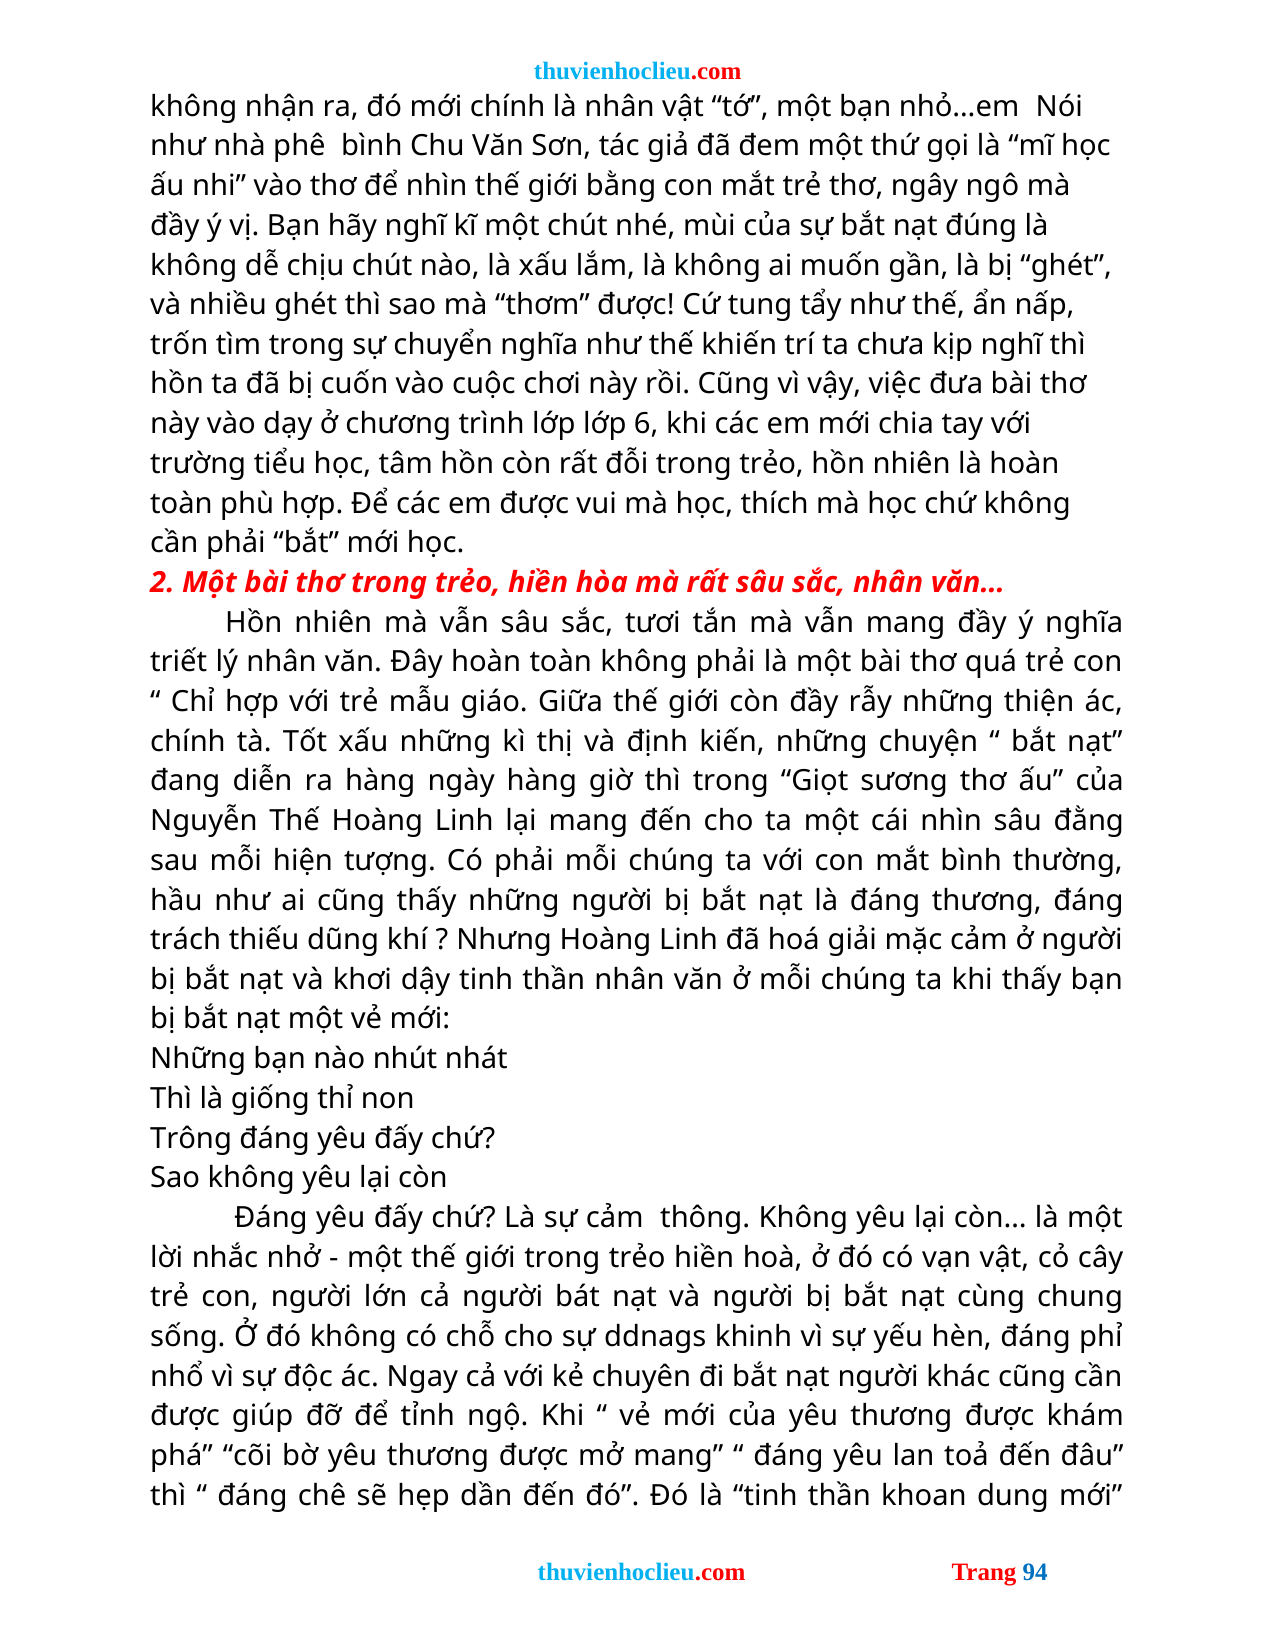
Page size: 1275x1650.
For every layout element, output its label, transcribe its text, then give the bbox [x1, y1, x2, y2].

text Hồn nhiên mà vẫn sâu sắc, tươi tắn mà vẫn mang đầy ý nghĩa triết lý nhân văn. Đây hoàn toàn không phải là một bài thơ quá trẻ con “ Chỉ hợp với trẻ mẫu giáo. Giữa thế giới còn đầy rẫy những thiện ác, chính tà. Tốt xấu những kì thị và định kiến, những chuyện “ bắt nạt” đang diễn ra hàng ngày hàng giờ thì trong “Giọt sương thơ ấu” của Nguyễn Thế Hoàng Linh lại mang đến cho ta một cái nhìn sâu đằng sau mỗi hiện tượng. Có phải mỗi chúng ta với con mắt bình thường, hầu như ai cũng thấy những người bị bắt nạt là đáng thương, đáng trách thiếu dũng khí ? Nhưng Hoàng Linh đã hoá giải mặc cảm ở người bị bắt nạt và khơi dậy tinh thần nhân văn ở mỗi chúng ta khi thấy bạn bị bắt nạt một vẻ mới: [150, 601, 1125, 1037]
text Thì là giống thỉ non [150, 1077, 1125, 1117]
text Trông đáng yêu đấy chứ? [150, 1117, 1125, 1157]
text Sao không yêu lại còn [150, 1157, 1125, 1196]
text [150, 85, 1125, 601]
text Những bạn nào nhút nhát [150, 1037, 1125, 1077]
